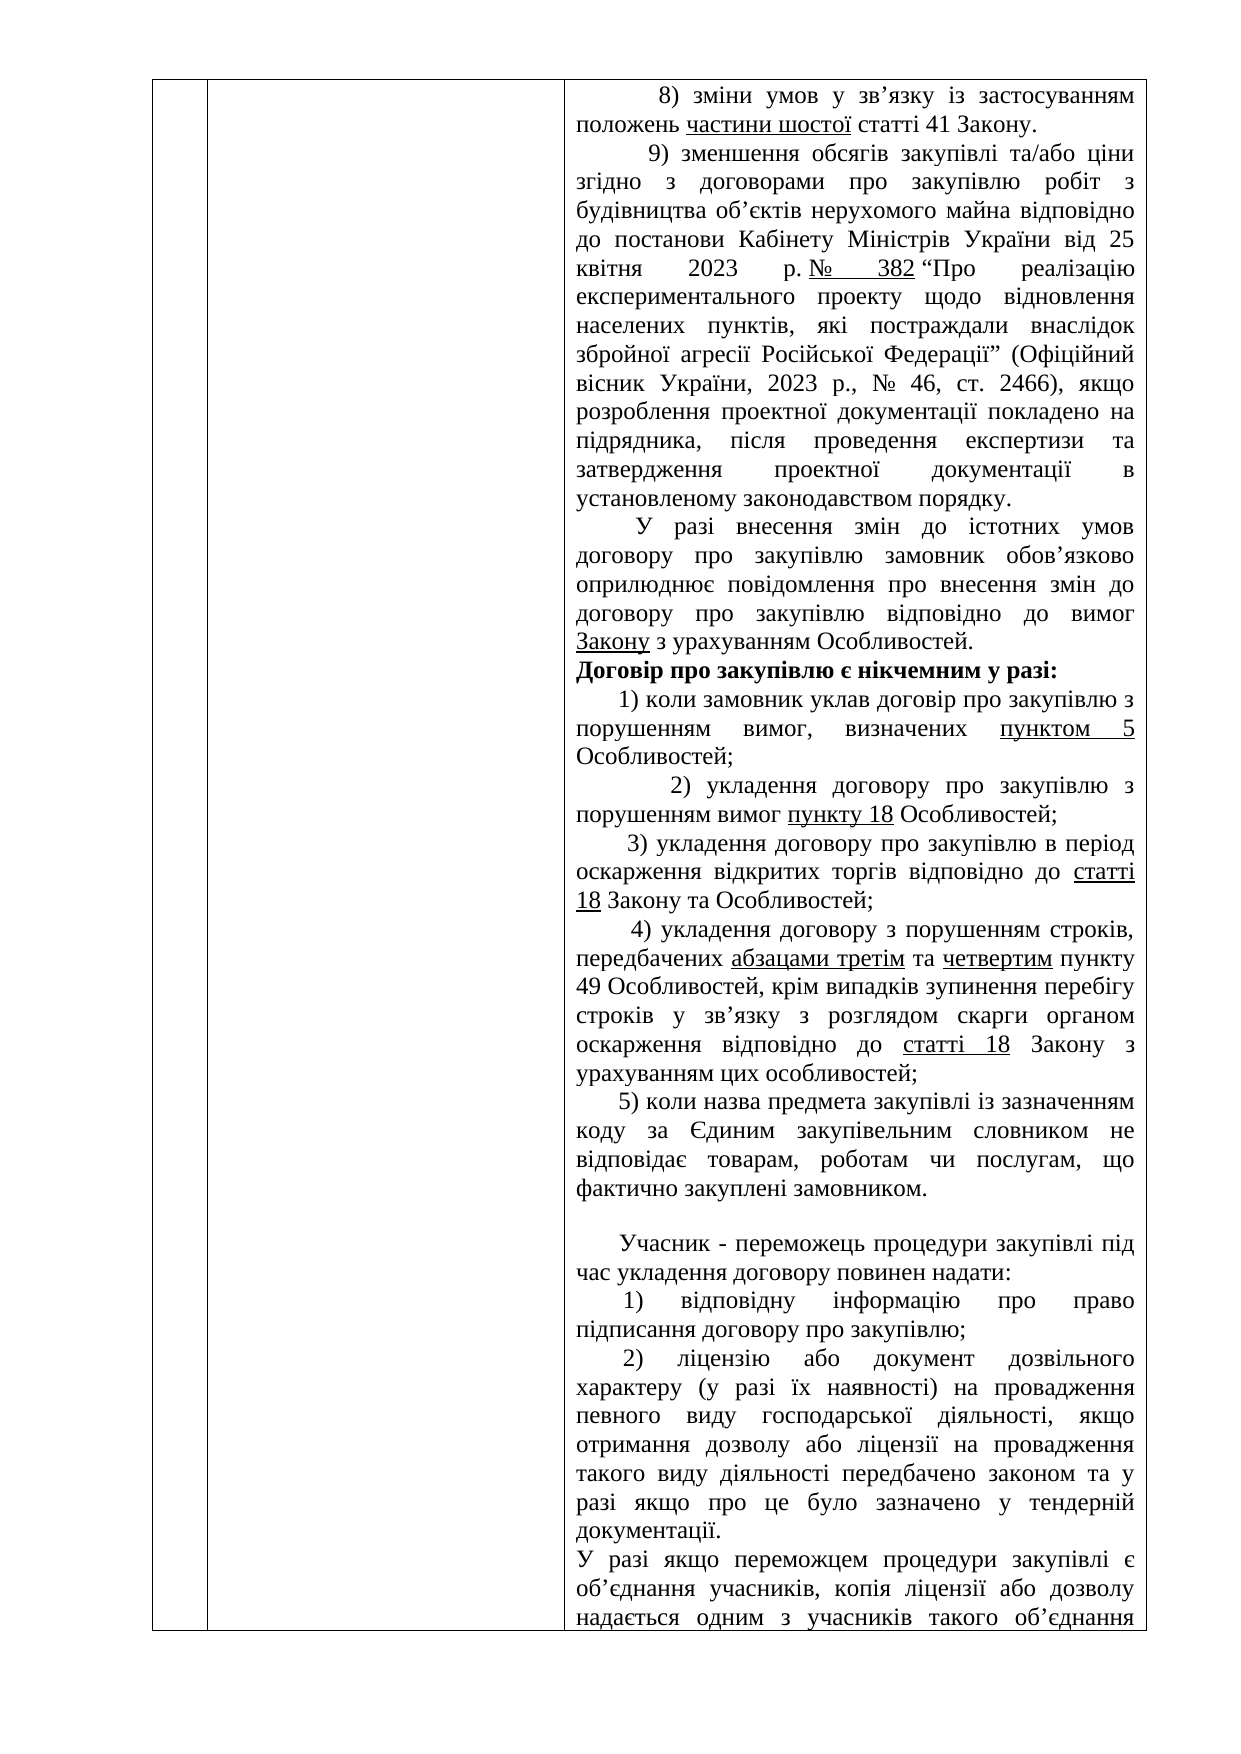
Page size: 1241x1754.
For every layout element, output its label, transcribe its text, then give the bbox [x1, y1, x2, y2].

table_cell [208, 80, 564, 1630]
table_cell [565, 80, 1146, 1630]
table_cell 4 [153, 80, 207, 1630]
